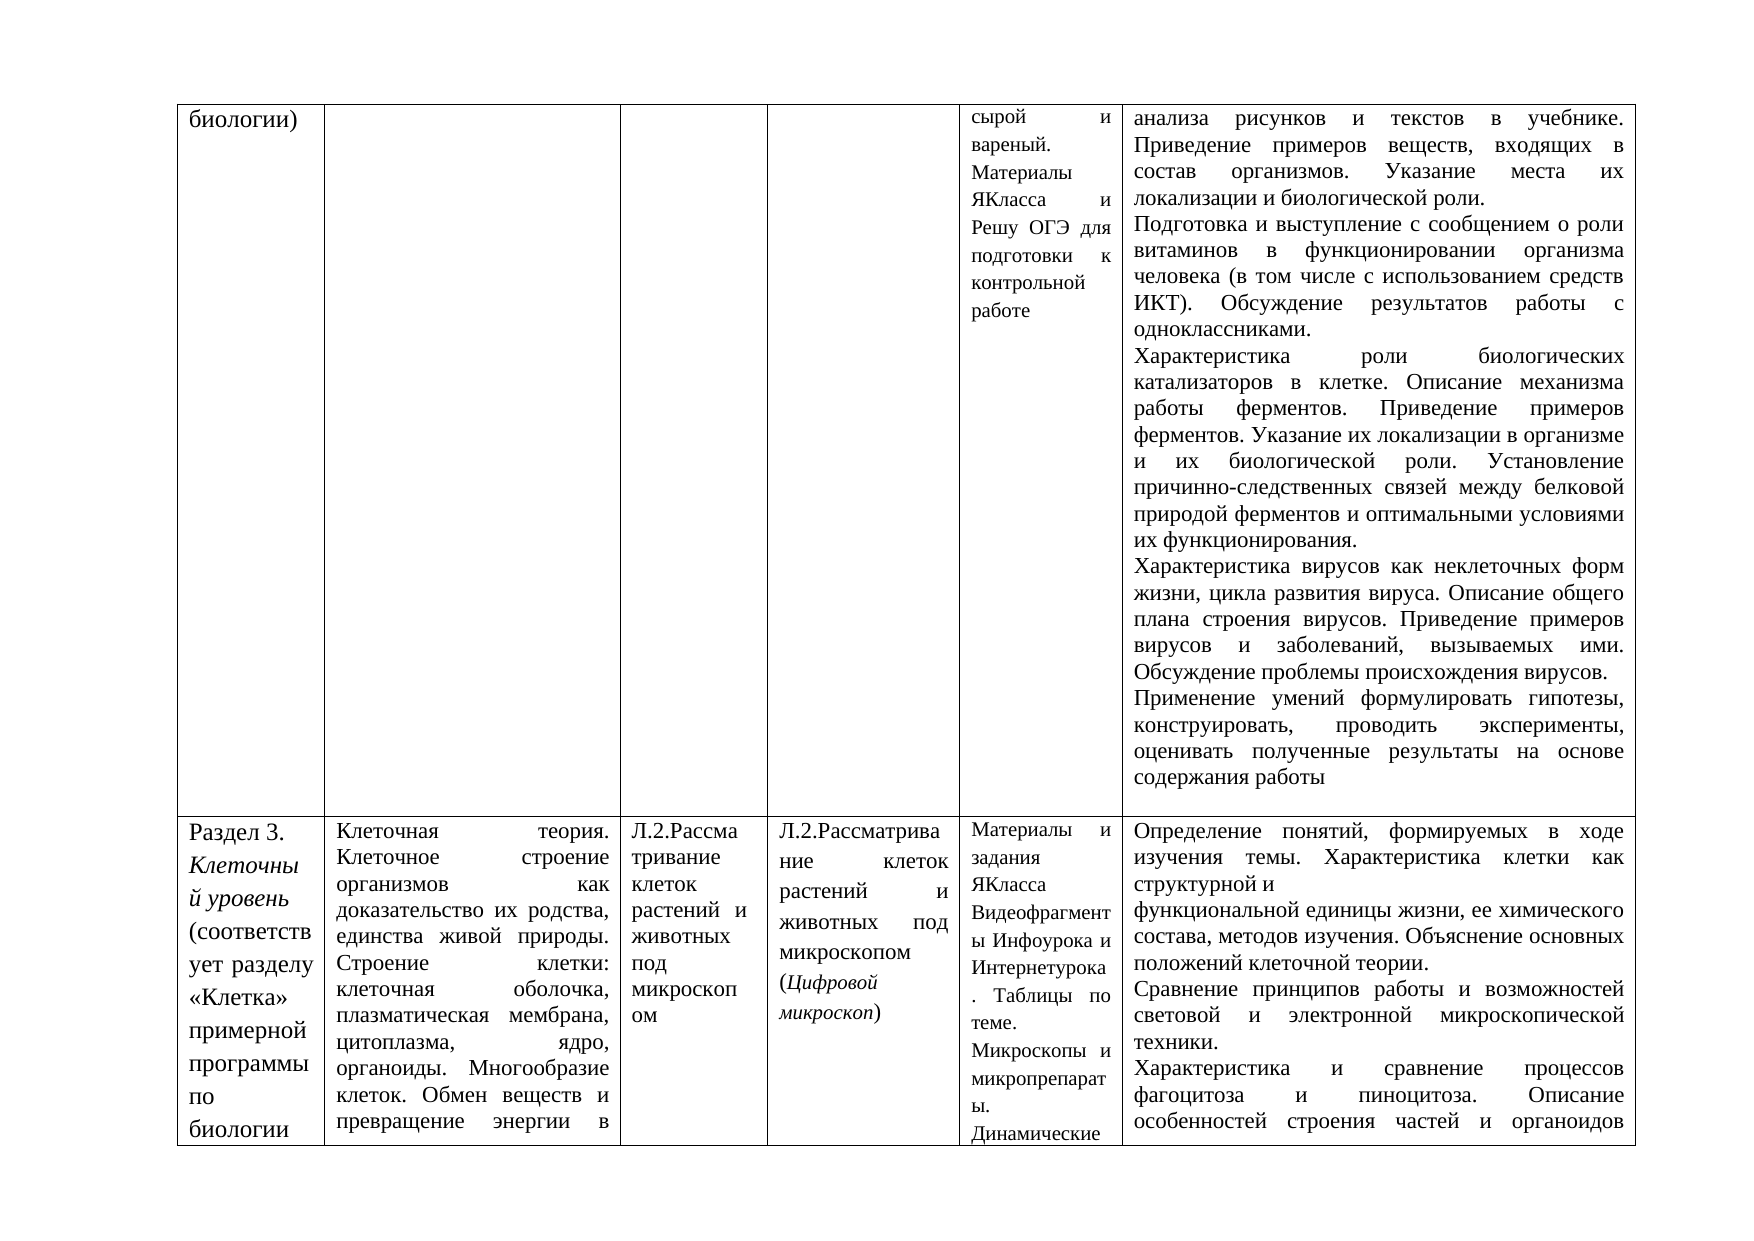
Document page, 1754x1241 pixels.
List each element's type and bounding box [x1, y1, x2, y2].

table_cell [960, 817, 1122, 1145]
table_cell [1123, 105, 1635, 816]
table_cell [178, 105, 324, 816]
table_cell [1123, 817, 1635, 1145]
table_cell [768, 817, 959, 1145]
table_cell [960, 105, 1122, 816]
table_cell [621, 105, 767, 816]
table_cell [325, 105, 620, 816]
table_cell [325, 817, 620, 1145]
table_cell [621, 817, 767, 1145]
table_cell [768, 105, 959, 816]
table_cell [178, 817, 324, 1145]
